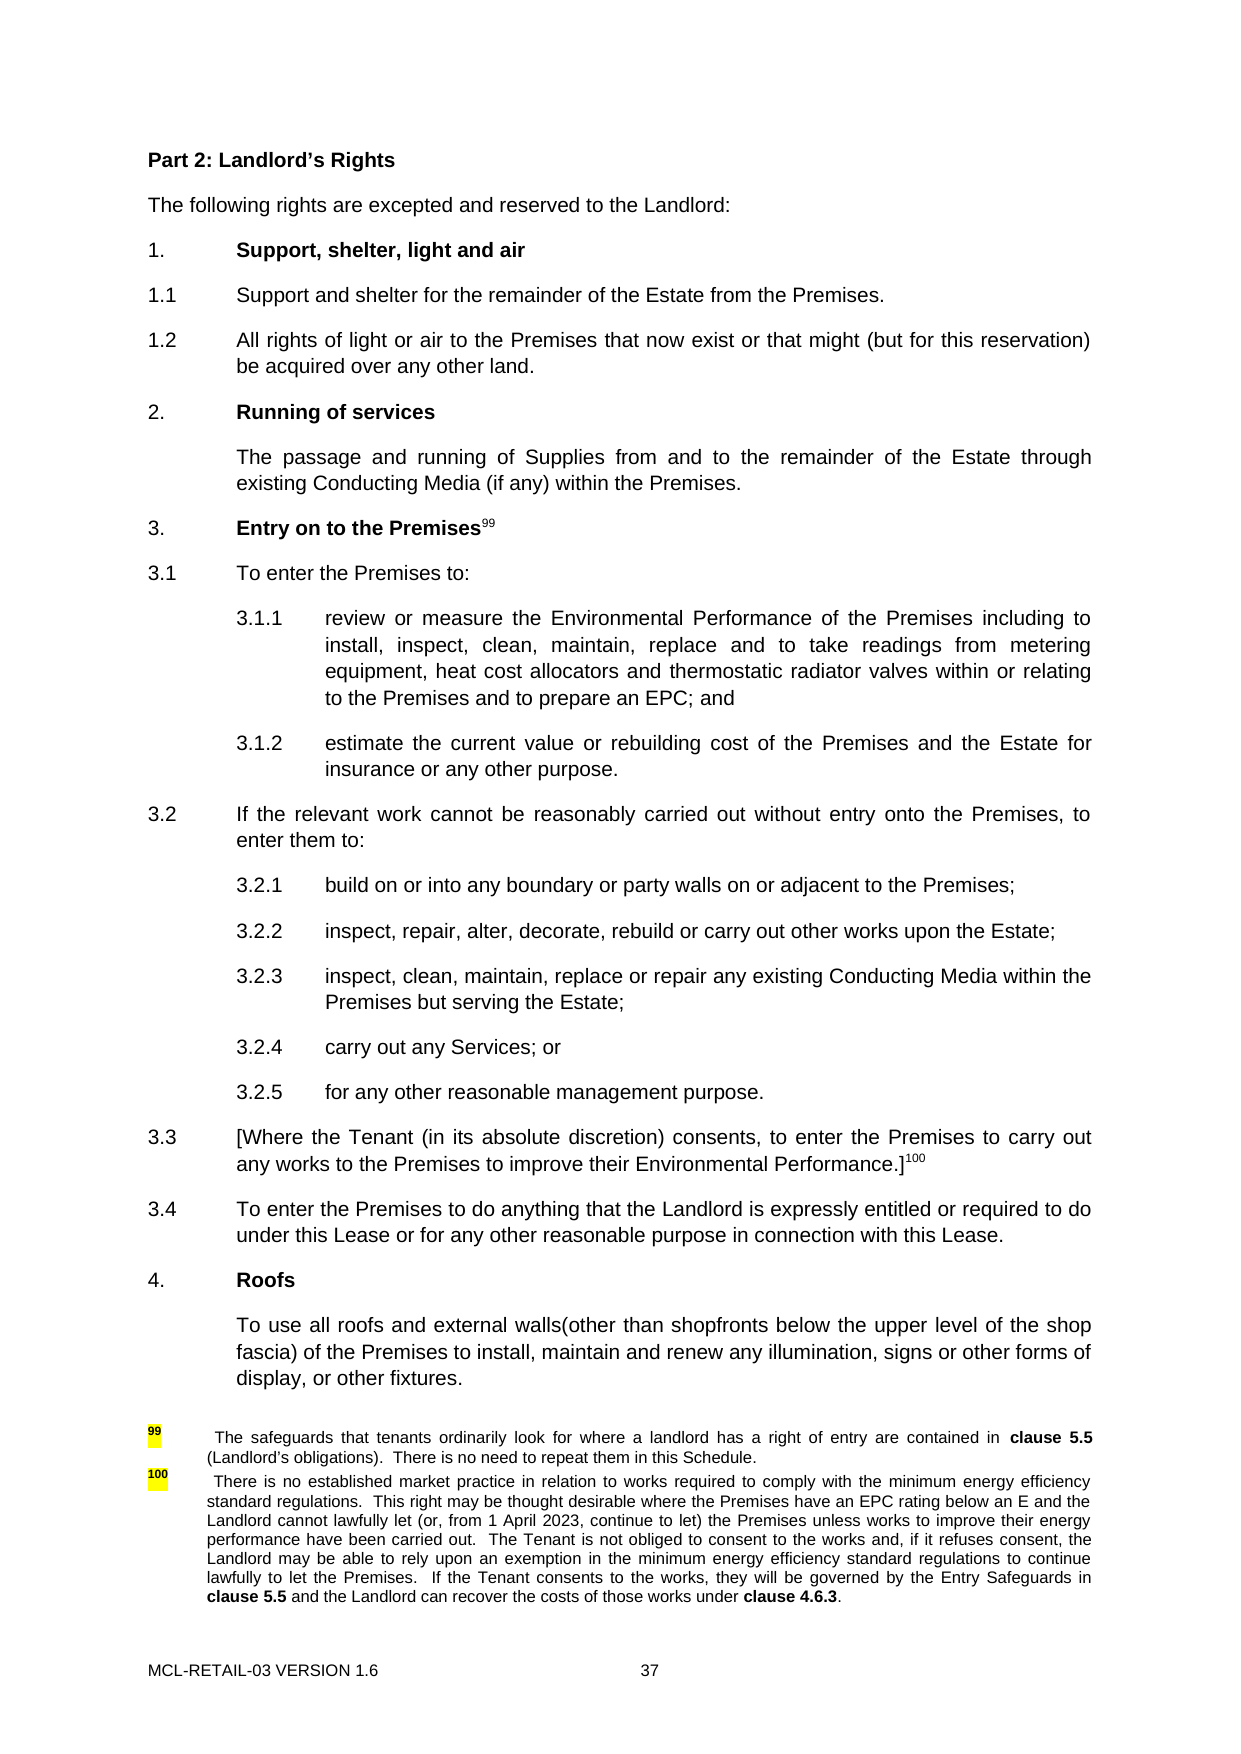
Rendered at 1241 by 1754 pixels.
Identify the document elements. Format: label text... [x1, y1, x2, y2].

text inspect, clean, maintain, replace or repair any existing Conducting Media within the Premises but serving the Estate; [236, 963, 1093, 1014]
text Entry on to the Premises [148, 516, 1093, 540]
text Running of services [148, 399, 1093, 423]
text To use all roofs and external walls(other than shopfronts below the upper level of the shop fascia) of the Premises to install, maintain and renew any illumination, signs or other forms of display, or other fixtures. [236, 1313, 1093, 1390]
list Support, shelter, light and air [148, 238, 1093, 262]
text build on or into any boundary or party walls on or adjacent to the Premises; [236, 873, 1093, 897]
text inspect, repair, alter, decorate, rebuild or carry out other works upon the Estate; [236, 918, 1093, 942]
text review or measure the Environmental Performance of the Premises including to install, inspect, clean, maintain, replace and to take readings from metering equipment, heat cost allocators and thermostatic radiator valves within or relating to the Premises and to prepare an EPC; and [236, 606, 1093, 709]
text To enter the Premises to: [148, 561, 1093, 585]
text for any other reasonable management purpose. [236, 1080, 1093, 1104]
text All rights of light or air to the Premises that now exist or that might (but for this reservation) be acquired over any other land. [148, 328, 1093, 378]
text : Landlord’s Rights [148, 148, 1093, 172]
text estimate the current value or rebuilding cost of the Premises and the Estate for insurance or any other purpose. [236, 730, 1093, 781]
text To enter the Premises to do anything that the Landlord is expressly entitled or required to do under this Lease or for any other reasonable purpose in connection with this Lease. [148, 1197, 1093, 1247]
text carry out any Services; or [236, 1035, 1093, 1059]
text The following rights are excepted and reserved to the Landlord: [148, 193, 1093, 217]
text The passage and running of Supplies from and to the remainder of the Estate through existing Conducting Media (if any) within the Premises. [236, 444, 1093, 495]
text [Where the Tenant (in its absolute discretion) consents, to enter the Premises to carry out any works to the Premises to improve their Environmental Performance.] [148, 1125, 1093, 1176]
text Support and shelter for the remainder of the Estate from the Premises. [148, 283, 1093, 307]
text If the relevant work cannot be reasonably carried out without entry onto the Premises, to enter them to: [148, 802, 1093, 852]
text Roofs [148, 1268, 1093, 1292]
